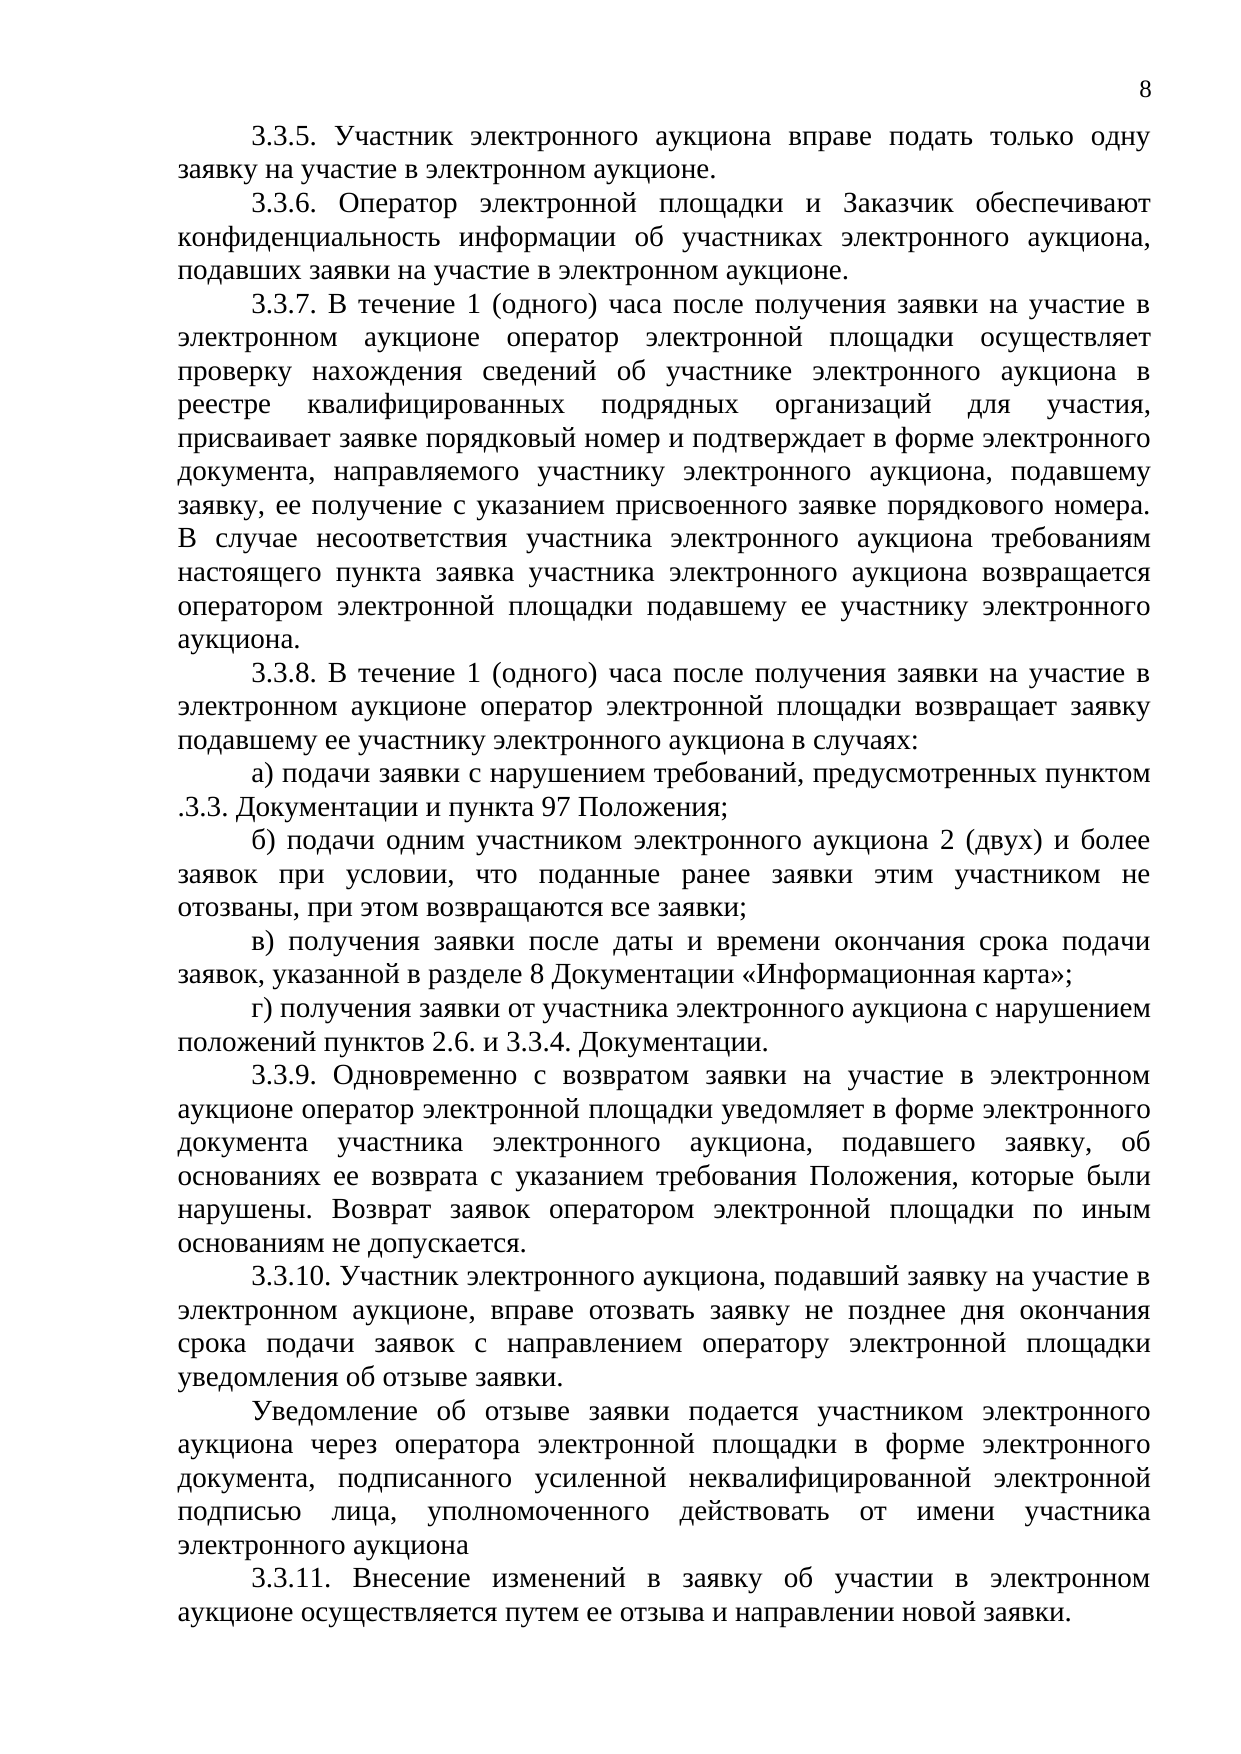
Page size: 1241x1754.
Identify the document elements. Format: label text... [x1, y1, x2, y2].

subtitle 3.3.8. В течение 1 (одного) часа после получения заявки на участие в электронном аукционе оператор электронной площадки возвращает заявку подавшему ее участнику электронного аукциона в случаях: [177, 655, 1152, 755]
subtitle 3.3.7. В течение 1 (одного) часа после получения заявки на участие в электронном аукционе оператор электронной площадки осуществляет проверку нахождения сведений об участнике электронного аукциона в реестре квалифицированных подрядных организаций для участия, присваивает заявке порядковый номер и подтверждает в форме электронного документа, направляемого участнику электронного аукциона, подавшему заявку, ее получение с указанием присвоенного заявке порядкового номера. В случае несоответствия участника электронного аукциона требованиям настоящего пункта заявка участника электронного аукциона возвращается оператором электронной площадки подавшему ее участнику электронного аукциона. [177, 286, 1152, 655]
text г) получения заявки от участника электронного аукциона с нарушением положений пунктов 2.6. и 3.3.4. Документации. [177, 990, 1152, 1057]
subtitle 3.3.11. Внесение изменений в заявку об участии в электронном аукционе осуществляется путем ее отзыва и направлении новой заявки. [177, 1560, 1152, 1627]
subtitle 3.3.5. Участник электронного аукциона вправе подать только одну заявку на участие в электронном аукционе. [177, 118, 1152, 185]
text б) подачи одним участником электронного аукциона 2 (двух) и более заявок при условии, что поданные ранее заявки этим участником не отозваны, при этом возвращаются все заявки; [177, 822, 1152, 923]
subtitle 3.3.6. Оператор электронной площадки и Заказчик обеспечивают конфиденциальность информации об участниках электронного аукциона, подавших заявки на участие в электронном аукционе. [177, 185, 1152, 286]
subtitle 3.3.9. Одновременно с возвратом заявки на участие в электронном аукционе оператор электронной площадки уведомляет в форме электронного документа участника электронного аукциона, подавшего заявку, об основаниях ее возврата с указанием требования Положения, которые были нарушены. Возврат заявок оператором электронной площадки по иным основаниям не допускается. [177, 1057, 1152, 1258]
text а) подачи заявки с нарушением требований, предусмотренных пунктом 0.3.3. Документации и пункта 97 Положения; [177, 755, 1152, 822]
subtitle Уведомление об отзыве заявки подается участником электронного аукциона через оператора электронной площадки в форме электронного документа, подписанного усиленной неквалифицированной электронной подписью лица, уполномоченного действовать от имени участника электронного аукциона [177, 1393, 1152, 1560]
text в) получения заявки после даты и времени окончания срока подачи заявок, указанной в разделе 8 Документации «Информационная карта»; [177, 923, 1152, 990]
subtitle 3.3.10. Участник электронного аукциона, подавший заявку на участие в электронном аукционе, вправе отозвать заявку не позднее дня окончания срока подачи заявок с направлением оператору электронной площадки уведомления об отзыве заявки. [177, 1258, 1152, 1393]
